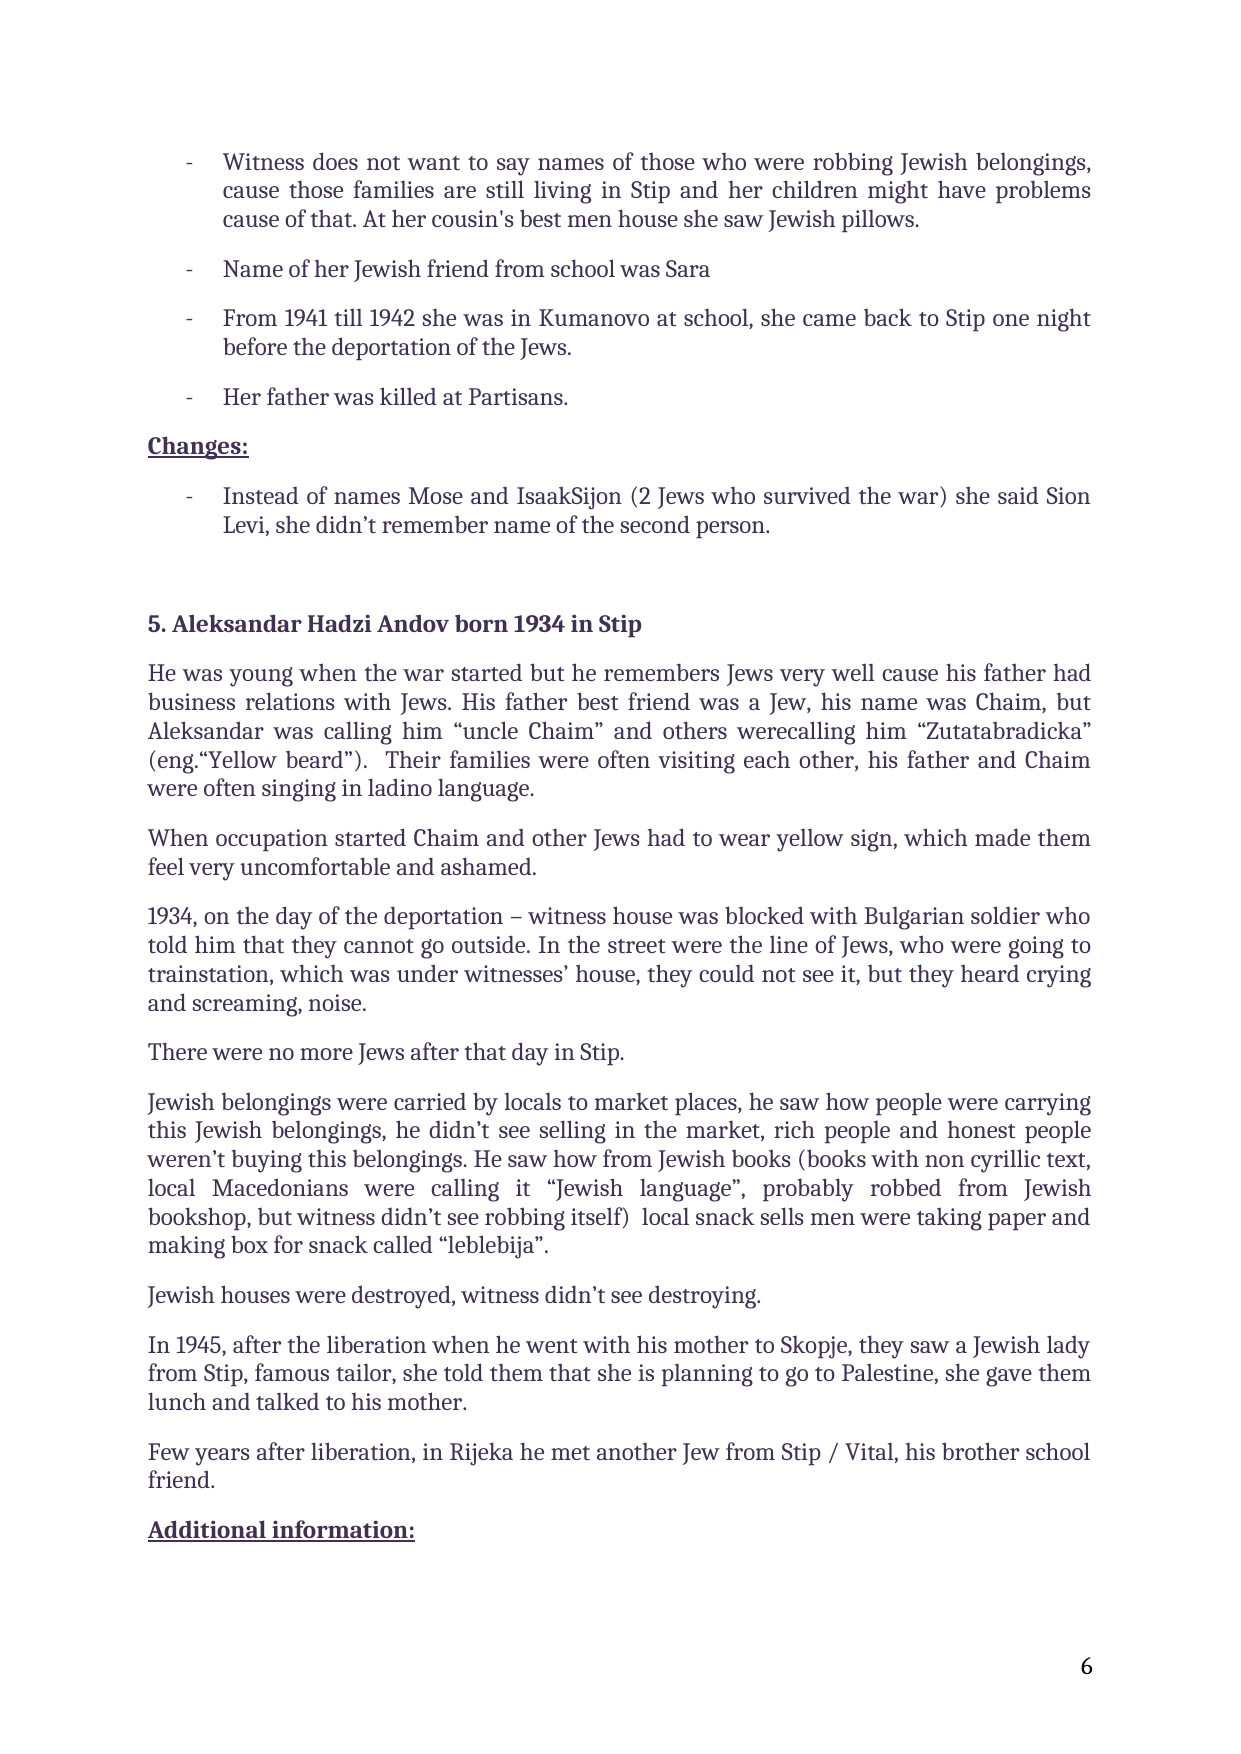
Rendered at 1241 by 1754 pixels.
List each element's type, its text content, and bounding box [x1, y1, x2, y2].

text He was young when the war started but he remembers Jews very well cause his father had business relations with Jews. His father best friend was a Jew, his name was Chaim, but Aleksandar was calling him “uncle Chaim” and others werecalling him “Zutatabradicka” (eng.“Yellow beard”). Their families were often visiting each other, his father and Chaim were often singing in ladino language. [148, 659, 1093, 803]
text In 1945, after the liberation when he went with his mother to Skopje, they saw a Jewish lady from Stip, famous tailor, she told them that she is planning to go to Palestine, she gave them lunch and talked to his mother. [148, 1331, 1093, 1417]
text Few years after liberation, in Rijeka he met another Jew from Stip / Vital, his brother school friend. [148, 1438, 1093, 1495]
text Jewish belongings were carried by locals to market places, he saw how people were carrying this Jewish belongings, he didn’t see selling in the market, rich people and honest people weren’t buying this belongings. He saw how from Jewish books (books with non cyrillic text, local Macedonians were calling it “Jewish language”, probably robbed from Jewish bookshop, but witness didn’t see robbing itself) local snack sells men were taking paper and making box for snack called “leblebija”. [148, 1088, 1093, 1260]
text Additional information: [148, 1516, 1093, 1545]
list Her father was killed at Partisans. [185, 383, 1093, 411]
text Changes: [148, 432, 1093, 461]
text There were no more Jews after that day in Stip. [148, 1038, 1093, 1067]
text 5. Aleksandar Hadzi Andov born 1934 in Stip [148, 610, 1093, 638]
list From 1941 till 1942 she was in Kumanovo at school, she came back to Stip one night before the deportation of the Jews. [185, 304, 1093, 362]
text When occupation started Chaim and other Jews had to wear yellow sign, which made them feel very uncomfortable and ashamed. [148, 824, 1093, 881]
text 1934, on the day of the deportation – witness house was blocked with Bulgarian soldier who told him that they cannot go outside. In the street were the line of Jews, who were going to trainstation, which was under witnesses’ house, they could not see it, but they heard crying and screaming, noise. [148, 902, 1093, 1017]
text Jewish houses were destroyed, witness didn’t see destroying. [148, 1281, 1093, 1310]
list Name of her Jewish friend from school was Sara [185, 255, 1093, 283]
list Instead of names Mose and IsaakSijon (2 Jews who survived the war) she said Sion Levi, she didn’t remember name of the second person. [185, 482, 1093, 539]
list Witness does not want to say names of those who were robbing Jewish belongings, cause those families are still living in Stip and her children might have problems cause of that. At her cousin's best men house she saw Jewish pillows. [185, 148, 1093, 234]
